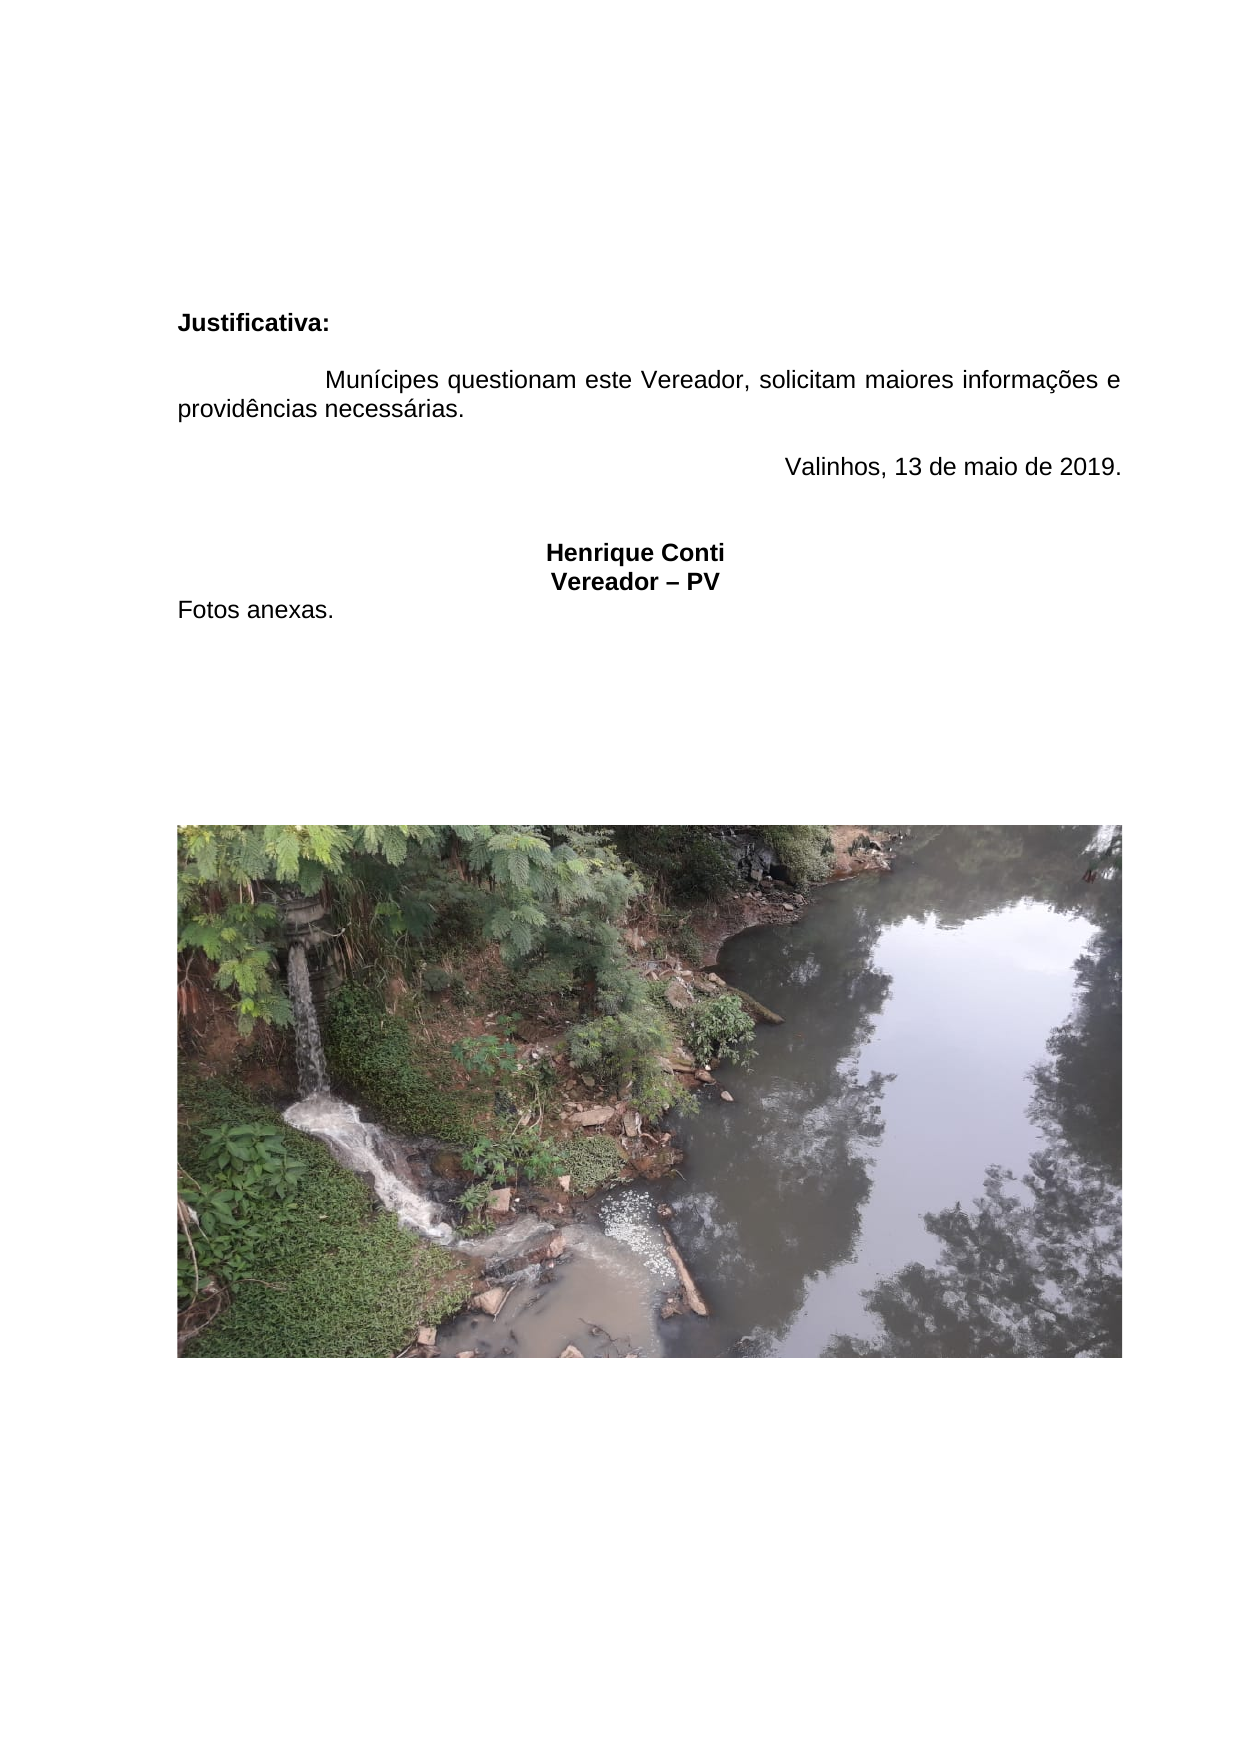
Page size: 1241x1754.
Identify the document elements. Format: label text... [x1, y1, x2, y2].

text Vereador – PV [177, 567, 1093, 595]
picture [177, 825, 1123, 1358]
text Henrique Conti [177, 538, 1093, 567]
text Munícipes questionam este Vereador, solicitam maiores informações e providências necessárias. [177, 365, 1122, 423]
text Valinhos, 13 de maio de 2019. [177, 452, 1122, 480]
text Justificativa: [177, 308, 1122, 337]
text Fotos anexas. [177, 595, 1093, 624]
